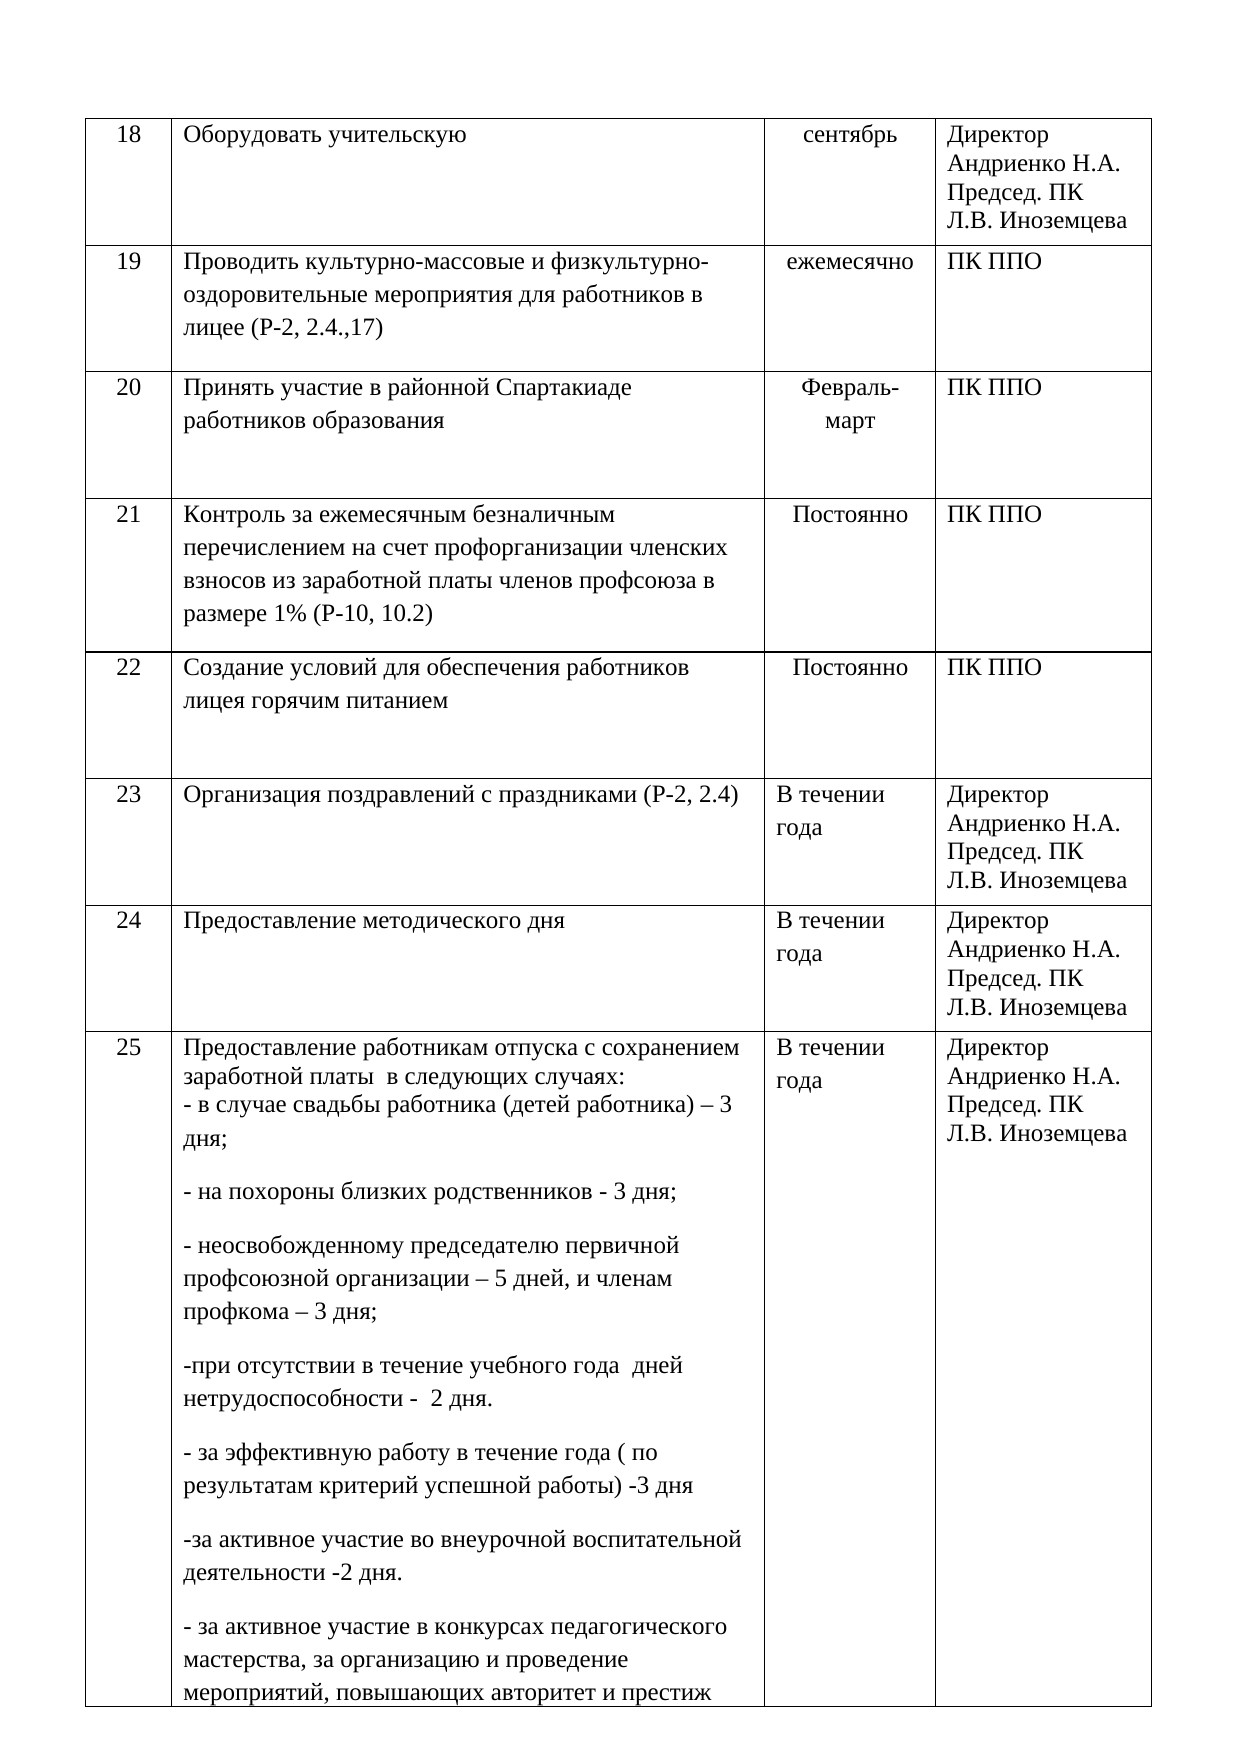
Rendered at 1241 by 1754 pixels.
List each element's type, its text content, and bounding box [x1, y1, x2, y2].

table_cell 21 [86, 499, 171, 651]
table_cell Постоянно [765, 653, 935, 778]
table_cell В течении года [765, 906, 935, 1031]
table_cell В течении года [765, 1032, 935, 1706]
table_cell ПК ППО [936, 653, 1151, 778]
table_cell сентябрь [765, 119, 935, 245]
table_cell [172, 1032, 764, 1706]
table_cell Предоставление методического дня [172, 906, 764, 1031]
table_cell 22 [86, 653, 171, 778]
table_cell 18 [86, 119, 171, 245]
table_cell Постоянно [765, 499, 935, 651]
table_cell Организация поздравлений с праздниками (Р-2, 2.4) [172, 779, 764, 904]
table_cell Оборудовать учительскую [172, 119, 764, 245]
table_cell 19 [86, 246, 171, 371]
table_cell Директор Андриенко Н.А. Председ. ПК Л.В. Иноземцева [936, 779, 1151, 904]
table_cell 20 [86, 372, 171, 498]
table_cell ежемесячно [765, 246, 935, 371]
table_cell ПК ППО [936, 499, 1151, 651]
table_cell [936, 1032, 1151, 1706]
table_cell Проводить культурно-массовые и физкультурно-оздоровительные мероприятия для работников в лицее (Р-2, 2.4.,17) [172, 246, 764, 371]
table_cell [936, 119, 1151, 245]
table_cell 24 [86, 906, 171, 1031]
table_cell В течении года [765, 779, 935, 904]
table_cell Директор Андриенко Н.А. Председ. ПК Л.В. Иноземцева [936, 906, 1151, 1031]
table_cell 23 [86, 779, 171, 904]
table_cell 25 [86, 1032, 171, 1706]
table_cell ПК ППО [936, 372, 1151, 498]
table_cell Принять участие в районной Спартакиаде работников образования [172, 372, 764, 498]
table_cell ПК ППО [936, 246, 1151, 371]
table_cell Контроль за ежемесячным безналичным перечислением на счет профорганизации членских взносов из заработной платы членов профсоюза в размере 1% (Р-10, 10.2) [172, 499, 764, 651]
table_cell Февраль-март [765, 372, 935, 498]
table_cell Создание условий для обеспечения работников лицея горячим питанием [172, 653, 764, 778]
